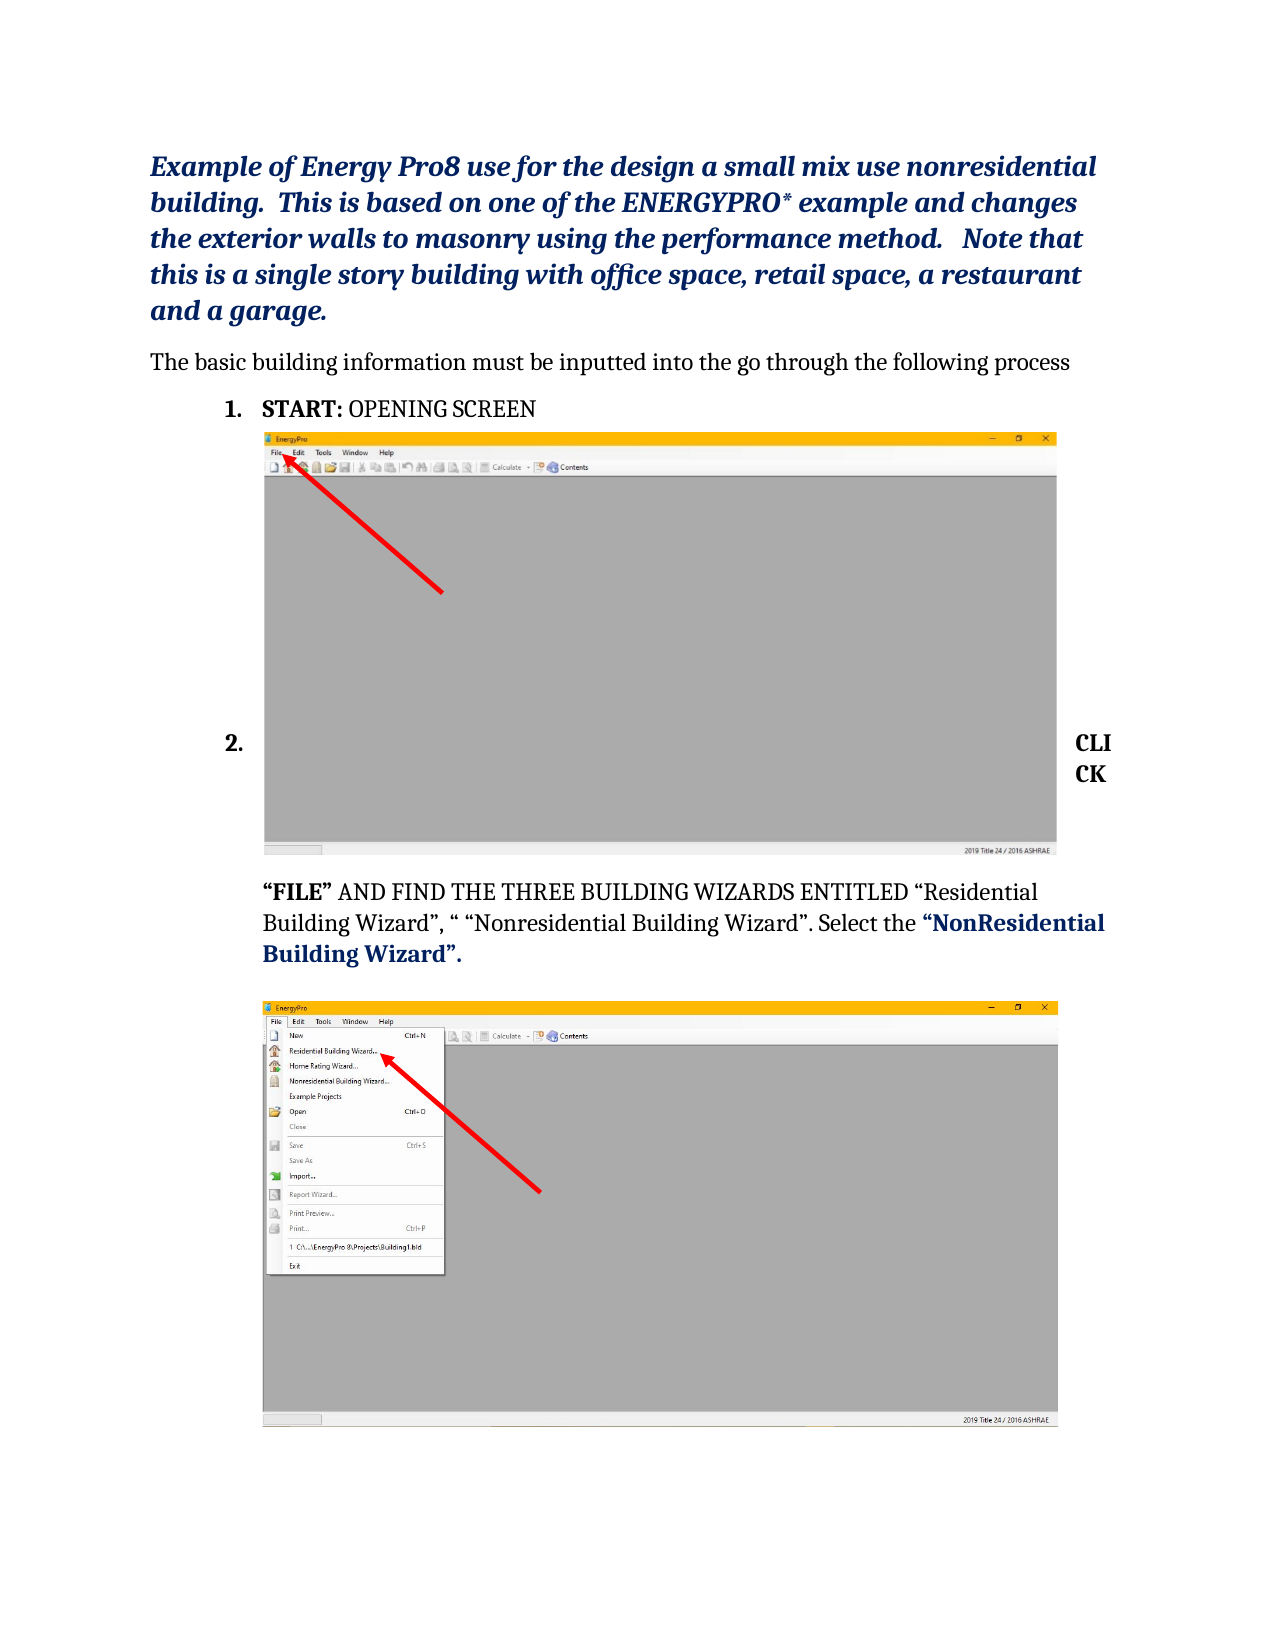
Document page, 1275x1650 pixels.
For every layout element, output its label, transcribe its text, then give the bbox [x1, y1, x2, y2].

text The basic building information must be inputted into the go through the following process [150, 347, 1125, 376]
text Example of Energy Pro8 use for the design a small mix use nonresidential building. This is based on one of the ENERGYPRO* example and changes the exterior walls to masonry using the performance method. Note that this is a single story building with office space, retail space, a restaurant and a garage. [150, 150, 1125, 328]
picture [262, 432, 1056, 854]
picture [262, 1001, 1059, 1427]
list START: OPENING SCREEN [225, 395, 1125, 424]
